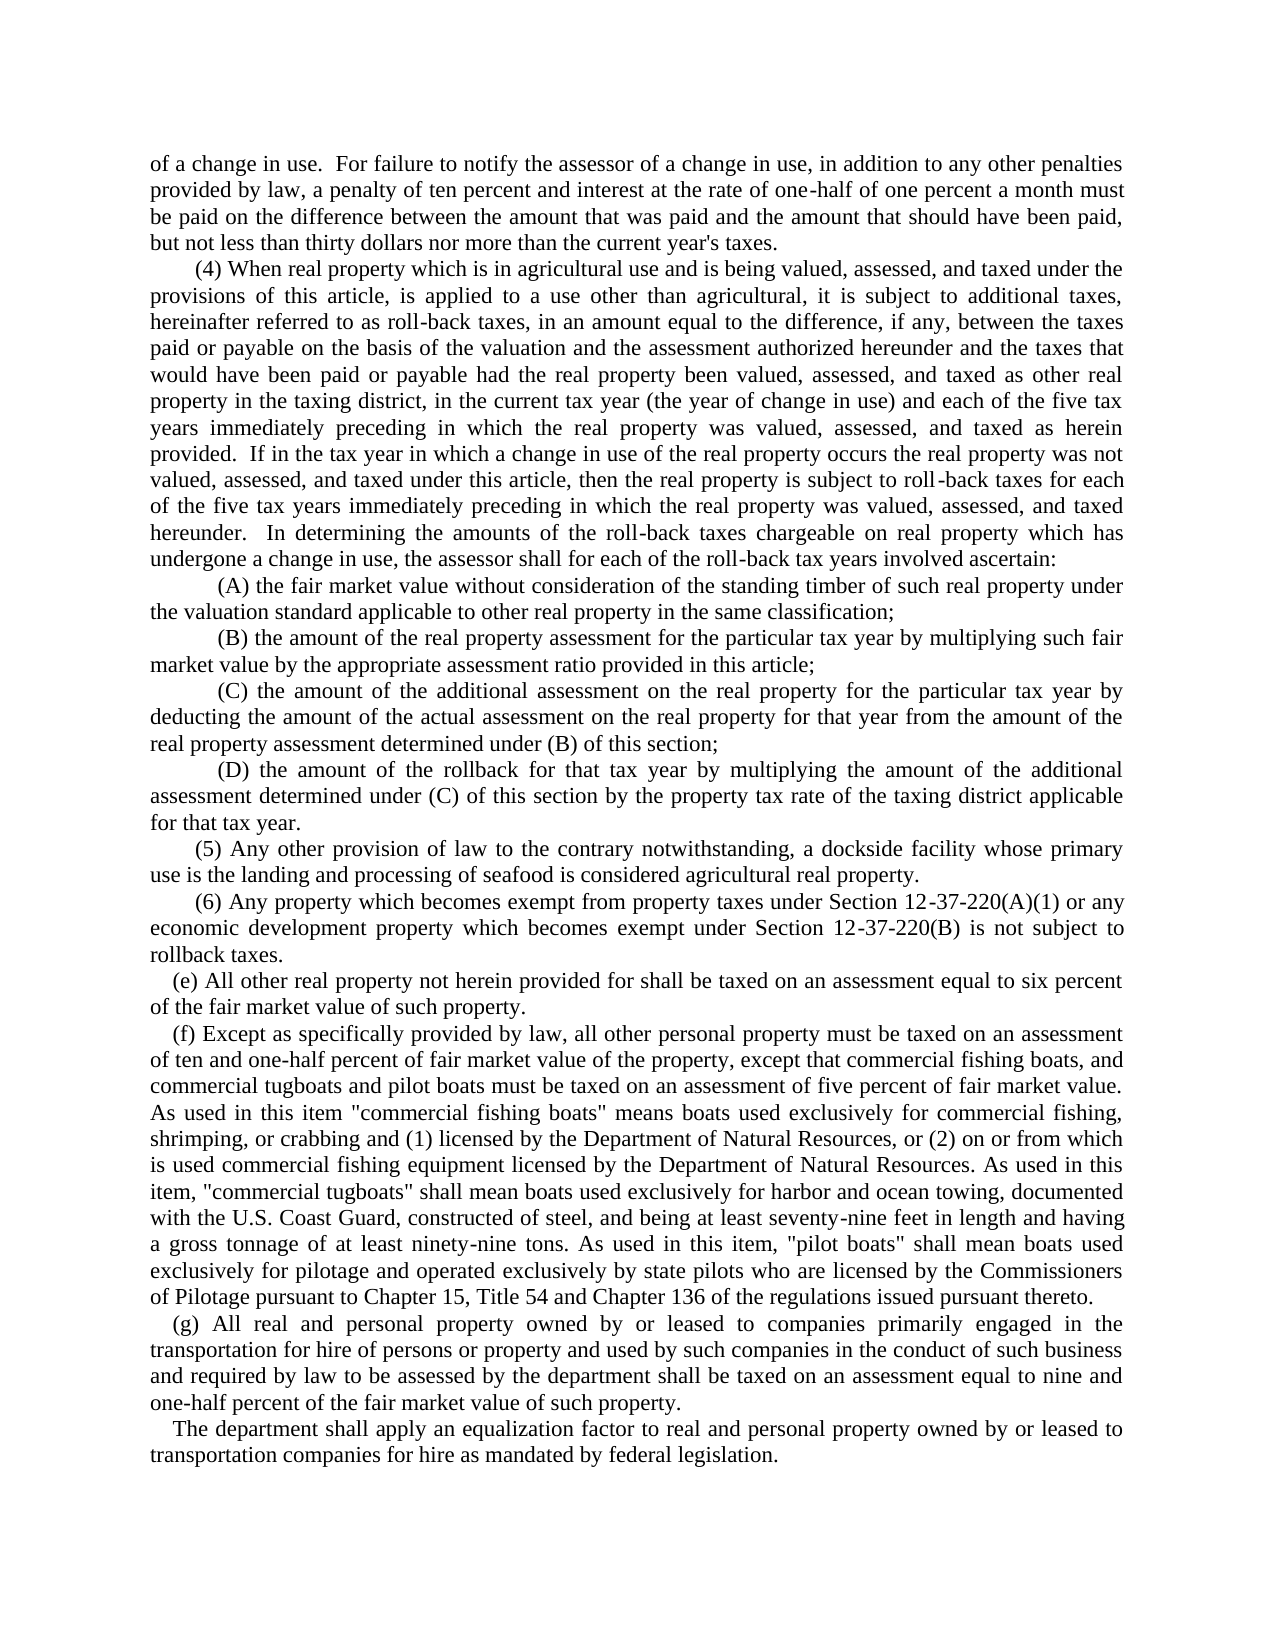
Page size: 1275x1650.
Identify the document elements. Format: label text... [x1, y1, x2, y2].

text (B) the amount of the real property assessment for the particular tax year by multiplying such fair market value by the appropriate assessment ratio provided in this article; [150, 624, 1125, 677]
text The department shall apply an equalization factor to real and personal property owned by or leased to transportation companies for hire as mandated by federal legislation. [150, 1415, 1125, 1468]
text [150, 150, 1125, 255]
text (f) Except as specifically provided by law, all other personal property must be taxed on an assessment of ten and one-half percent of fair market value of the property, except that commercial fishing boats, and commercial tugboats and pilot boats must be taxed on an assessment of five percent of fair market value. As used in this item "commercial fishing boats" means boats used exclusively for commercial fishing, shrimping, or crabbing and (1) licensed by the Department of Natural Resources, or (2) on or from which is used commercial fishing equipment licensed by the Department of Natural Resources. As used in this item, "commercial tugboats" shall mean boats used exclusively for harbor and ocean towing, documented with the U.S. Coast Guard, constructed of steel, and being at least seventy-nine feet in length and having a gross tonnage of at least ninety-nine tons. As used in this item, "pilot boats" shall mean boats used exclusively for pilotage and operated exclusively by state pilots who are licensed by the Commissioners of Pilotage pursuant to Chapter 15, Title 54 and Chapter 136 of the regulations issued pursuant thereto. [150, 1020, 1125, 1309]
text (6) Any property which becomes exempt from property taxes under Section 12-37-220(A)(1) or any economic development property which becomes exempt under Section 12-37-220(B) is not subject to rollback taxes. [150, 888, 1125, 967]
text (D) the amount of the rollback for that tax year by multiplying the amount of the additional assessment determined under (C) of this section by the property tax rate of the taxing district applicable for that tax year. [150, 756, 1125, 835]
text (A) the fair market value without consideration of the standing timber of such real property under the valuation standard applicable to other real property in the same classification; [150, 572, 1125, 624]
text (4) When real property which is in agricultural use and is being valued, assessed, and taxed under the provisions of this article, is applied to a use other than agricultural, it is subject to additional taxes, hereinafter referred to as roll-back taxes, in an amount equal to the difference, if any, between the taxes paid or payable on the basis of the valuation and the assessment authorized hereunder and the taxes that would have been paid or payable had the real property been valued, assessed, and taxed as other real property in the taxing district, in the current tax year (the year of change in use) and each of the five tax years immediately preceding in which the real property was valued, assessed, and taxed as herein provided. If in the tax year in which a change in use of the real property occurs the real property was not valued, assessed, and taxed under this article, then the real property is subject to roll-back taxes for each of the five tax years immediately preceding in which the real property was valued, assessed, and taxed hereunder. In determining the amounts of the roll-back taxes chargeable on real property which has undergone a change in use, the assessor shall for each of the roll-back tax years involved ascertain: [150, 255, 1125, 572]
text (g) All real and personal property owned by or leased to companies primarily engaged in the transportation for hire of persons or property and used by such companies in the conduct of such business and required by law to be assessed by the department shall be taxed on an assessment equal to nine and one-half percent of the fair market value of such property. [150, 1309, 1125, 1415]
text (C) the amount of the additional assessment on the real property for the particular tax year by deducting the amount of the actual assessment on the real property for that year from the amount of the real property assessment determined under (B) of this section; [150, 677, 1125, 756]
text (e) All other real property not herein provided for shall be taxed on an assessment equal to six percent of the fair market value of such property. [150, 967, 1125, 1020]
text (5) Any other provision of law to the contrary notwithstanding, a dockside facility whose primary use is the landing and processing of seafood is considered agricultural real property. [150, 835, 1125, 888]
